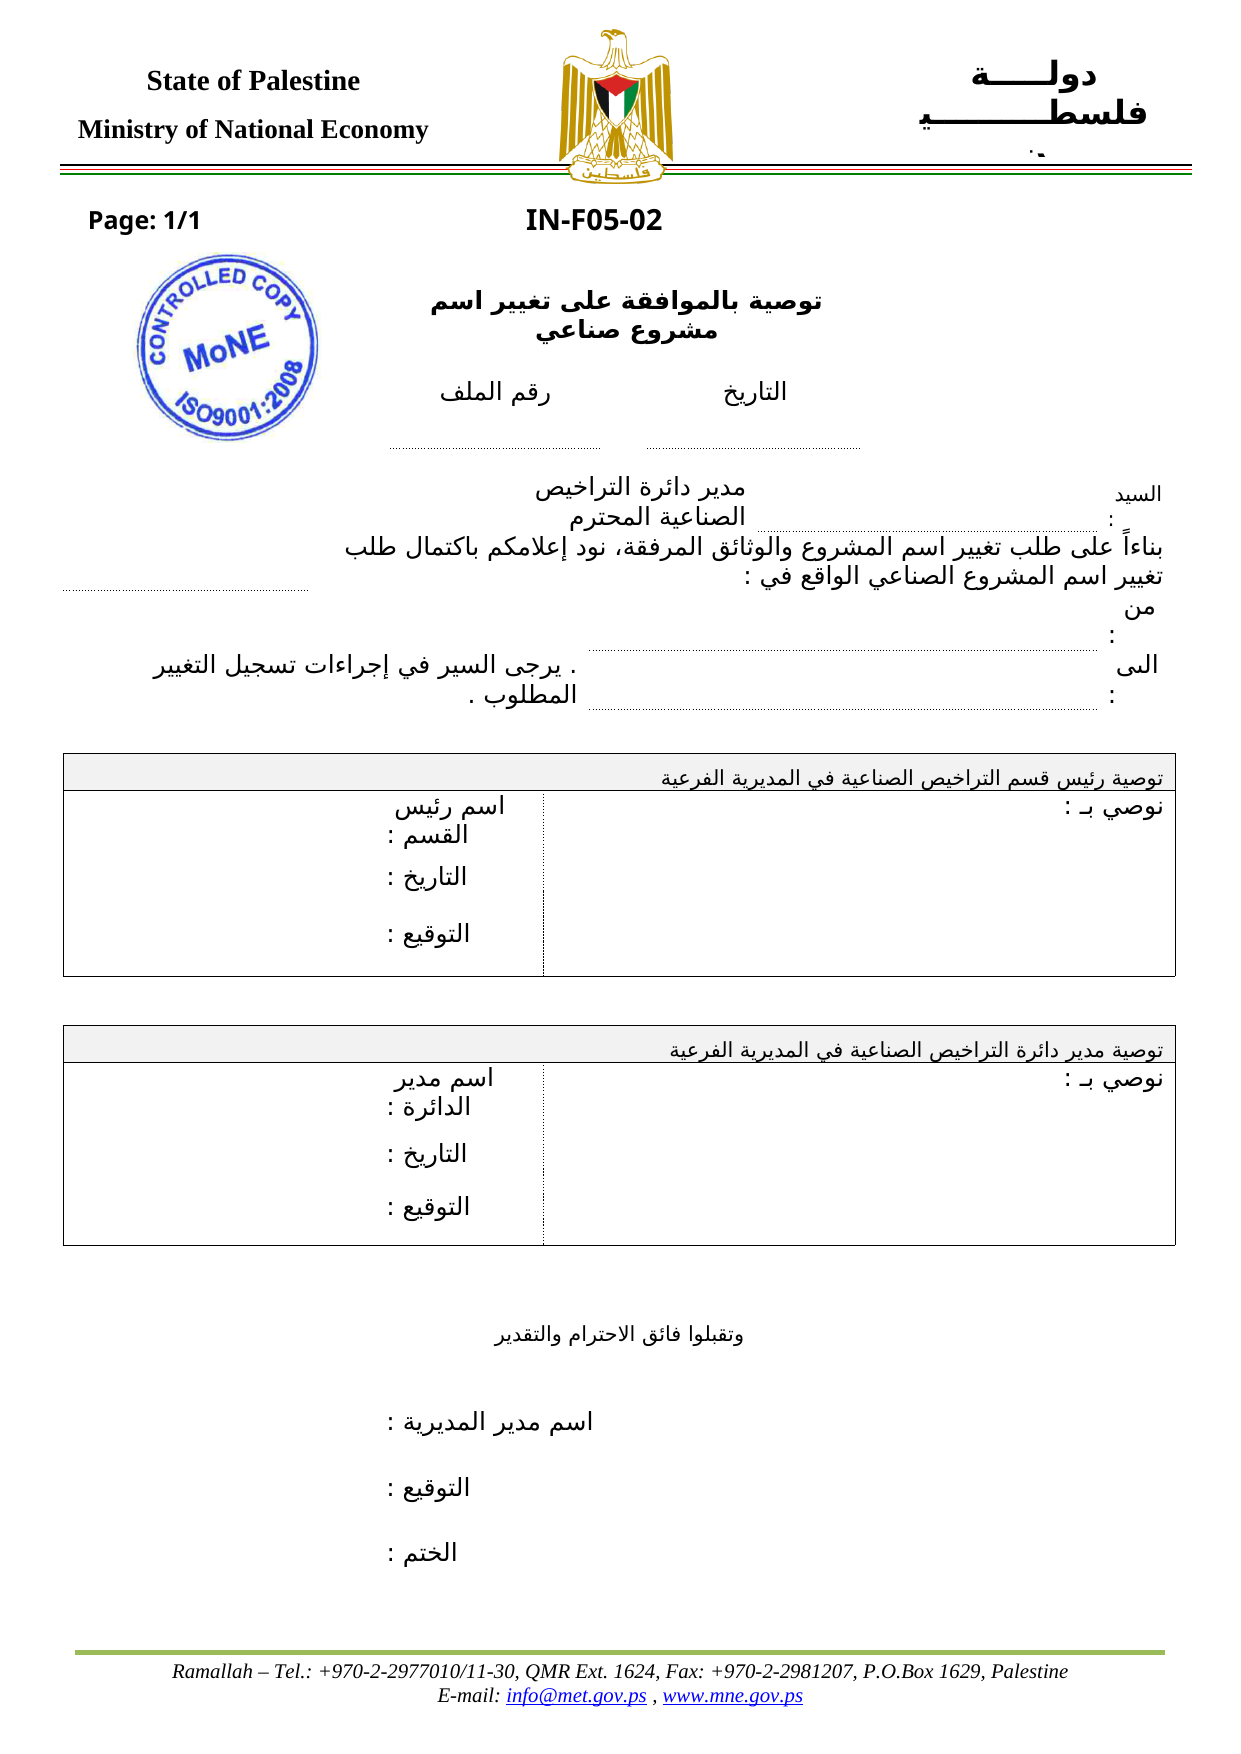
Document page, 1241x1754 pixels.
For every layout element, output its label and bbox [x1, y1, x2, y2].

picture [33, 29, 1206, 184]
picture [132, 252, 322, 443]
